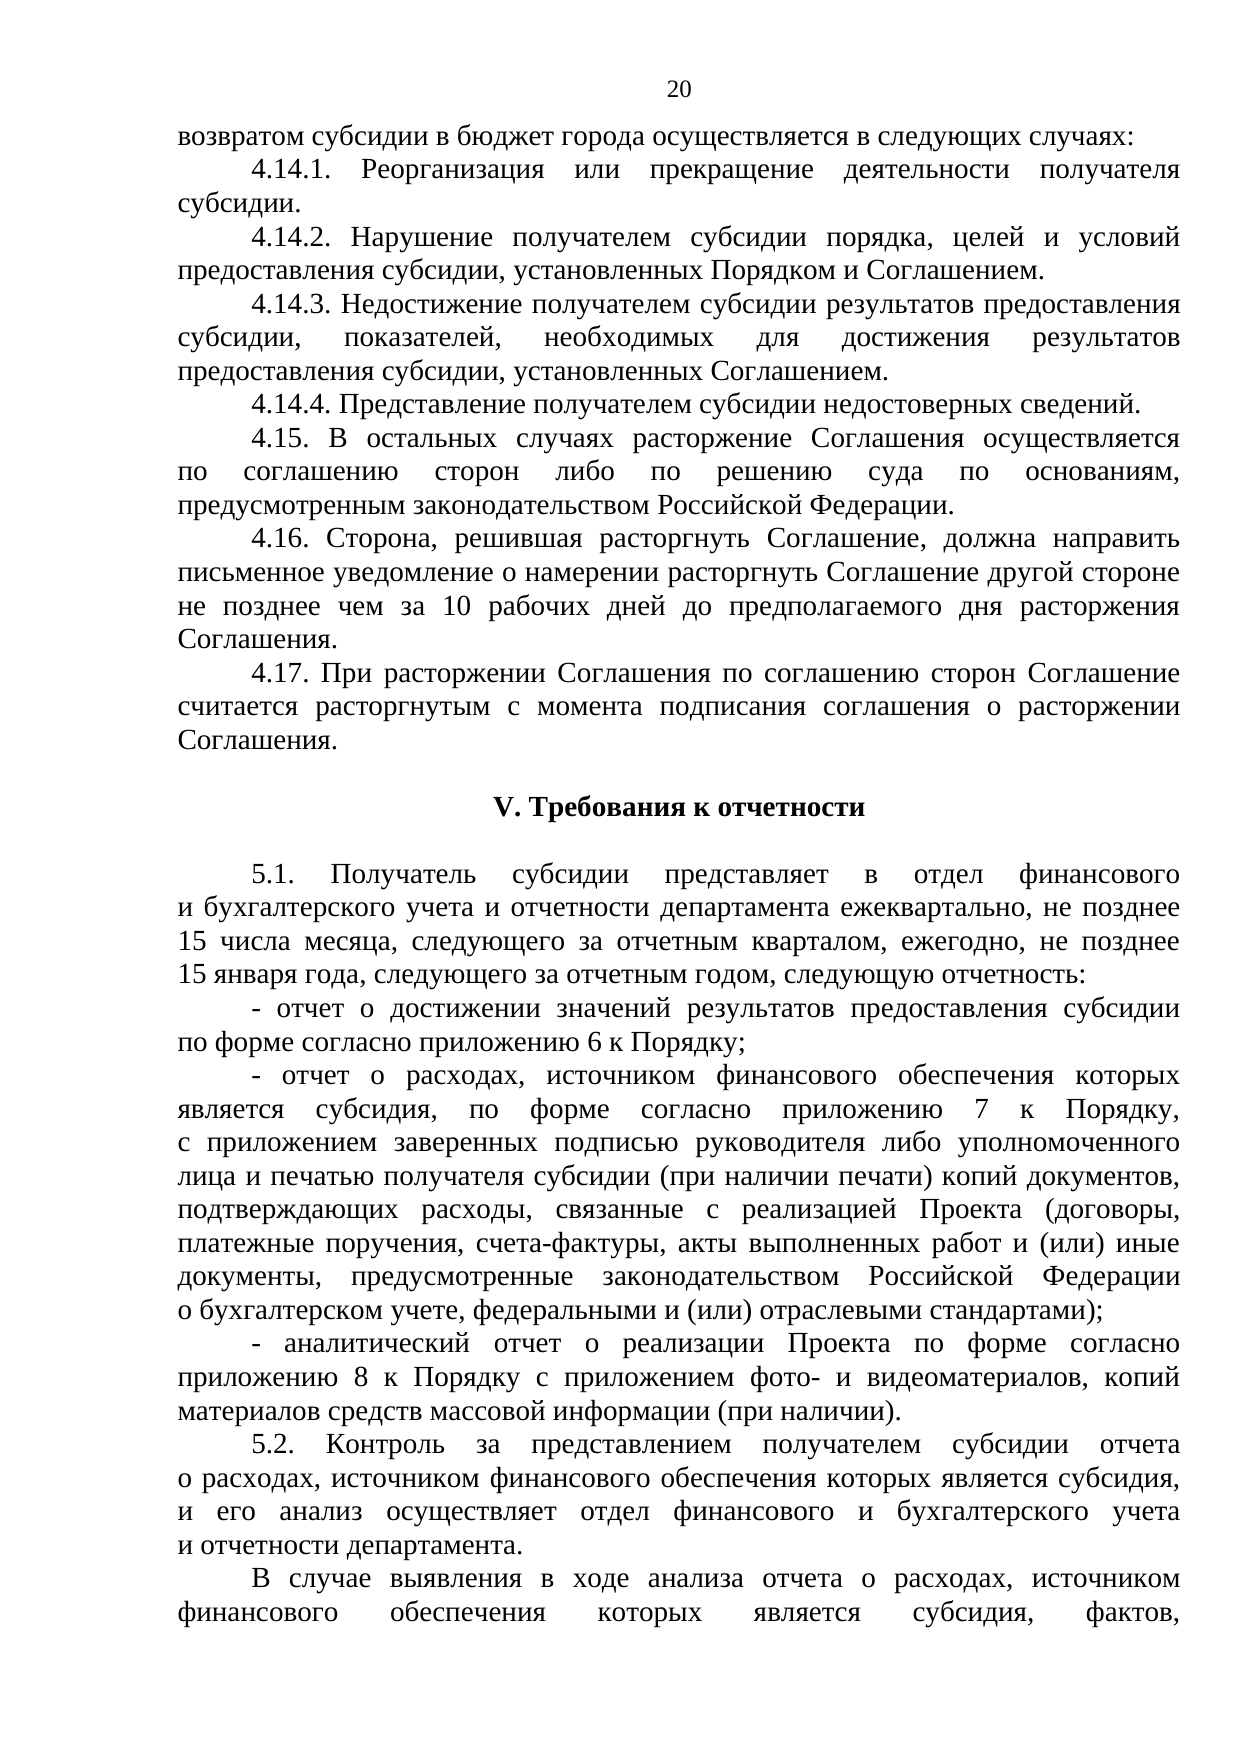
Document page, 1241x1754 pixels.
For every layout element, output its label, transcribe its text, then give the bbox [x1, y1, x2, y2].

text 4.15. В остальных случаях расторжение Соглашения осуществляется по соглашению сторон либо по решению суда по основаниям, предусмотренным законодательством Российской Федерации. [177, 420, 1181, 521]
text 4.16. Сторона, решившая расторгнуть Соглашение, должна направить письменное уведомление о намерении расторгнуть Соглашение другой стороне не позднее чем за 10 рабочих дней до предполагаемого дня расторжения Соглашения. [177, 521, 1181, 655]
text - аналитический отчет о реализации Проекта по форме согласно приложению 8 к Порядку с приложением фото- и видеоматериалов, копий материалов средств массовой информации (при наличии). [177, 1326, 1181, 1426]
text 4.14.2. Нарушение получателем субсидии порядка, целей и условий предоставления субсидии, установленных Порядком и Соглашением. [177, 219, 1181, 286]
text 4.14.4. Представление получателем субсидии недостоверных сведений. [177, 386, 1181, 420]
text 5.1. Получатель субсидии представляет в отдел финансового и бухгалтерского учета и отчетности департамента ежеквартально, не позднее 15 числа месяца, следующего за отчетным кварталом, ежегодно, не позднее 15 января года, следующего за отчетным годом, следующую отчетность: [177, 856, 1181, 990]
text 5.2. Контроль за представлением получателем субсидии отчета о расходах, источником финансового обеспечения которых является субсидия, и его анализ осуществляет отдел финансового и бухгалтерского учета и отчетности департамента. [177, 1426, 1181, 1560]
text 4.14.3. Недостижение получателем субсидии результатов предоставления субсидии, показателей, необходимых для достижения результатов предоставления субсидии, установленных Соглашением. [177, 286, 1181, 386]
text - отчет о достижении значений результатов предоставления субсидии по форме согласно приложению 6 к Порядку; [177, 990, 1181, 1057]
text 4.17. При расторжении Соглашения по соглашению сторон Соглашение считается расторгнутым с момента подписания соглашения о расторжении Соглашения. [177, 655, 1181, 755]
text V. Требования к отчетности [177, 789, 1181, 822]
text - отчет о расходах, источником финансового обеспечения которых является субсидия, по форме согласно приложению 7 к Порядку, с приложением заверенных подписью руководителя либо уполномоченного лица и печатью получателя субсидии (при наличии печати) копий документов, подтверждающих расходы, связанные с реализацией Проекта (договоры, платежные поручения, счета-фактуры, акты выполненных работ и (или) иные документы, предусмотренные законодательством Российской Федерации о бухгалтерском учете, федеральными и (или) отраслевыми стандартами); [177, 1057, 1181, 1326]
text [177, 118, 1181, 152]
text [177, 1560, 1181, 1627]
text 4.14.1. Реорганизация или прекращение деятельности получателя субсидии. [177, 152, 1181, 219]
